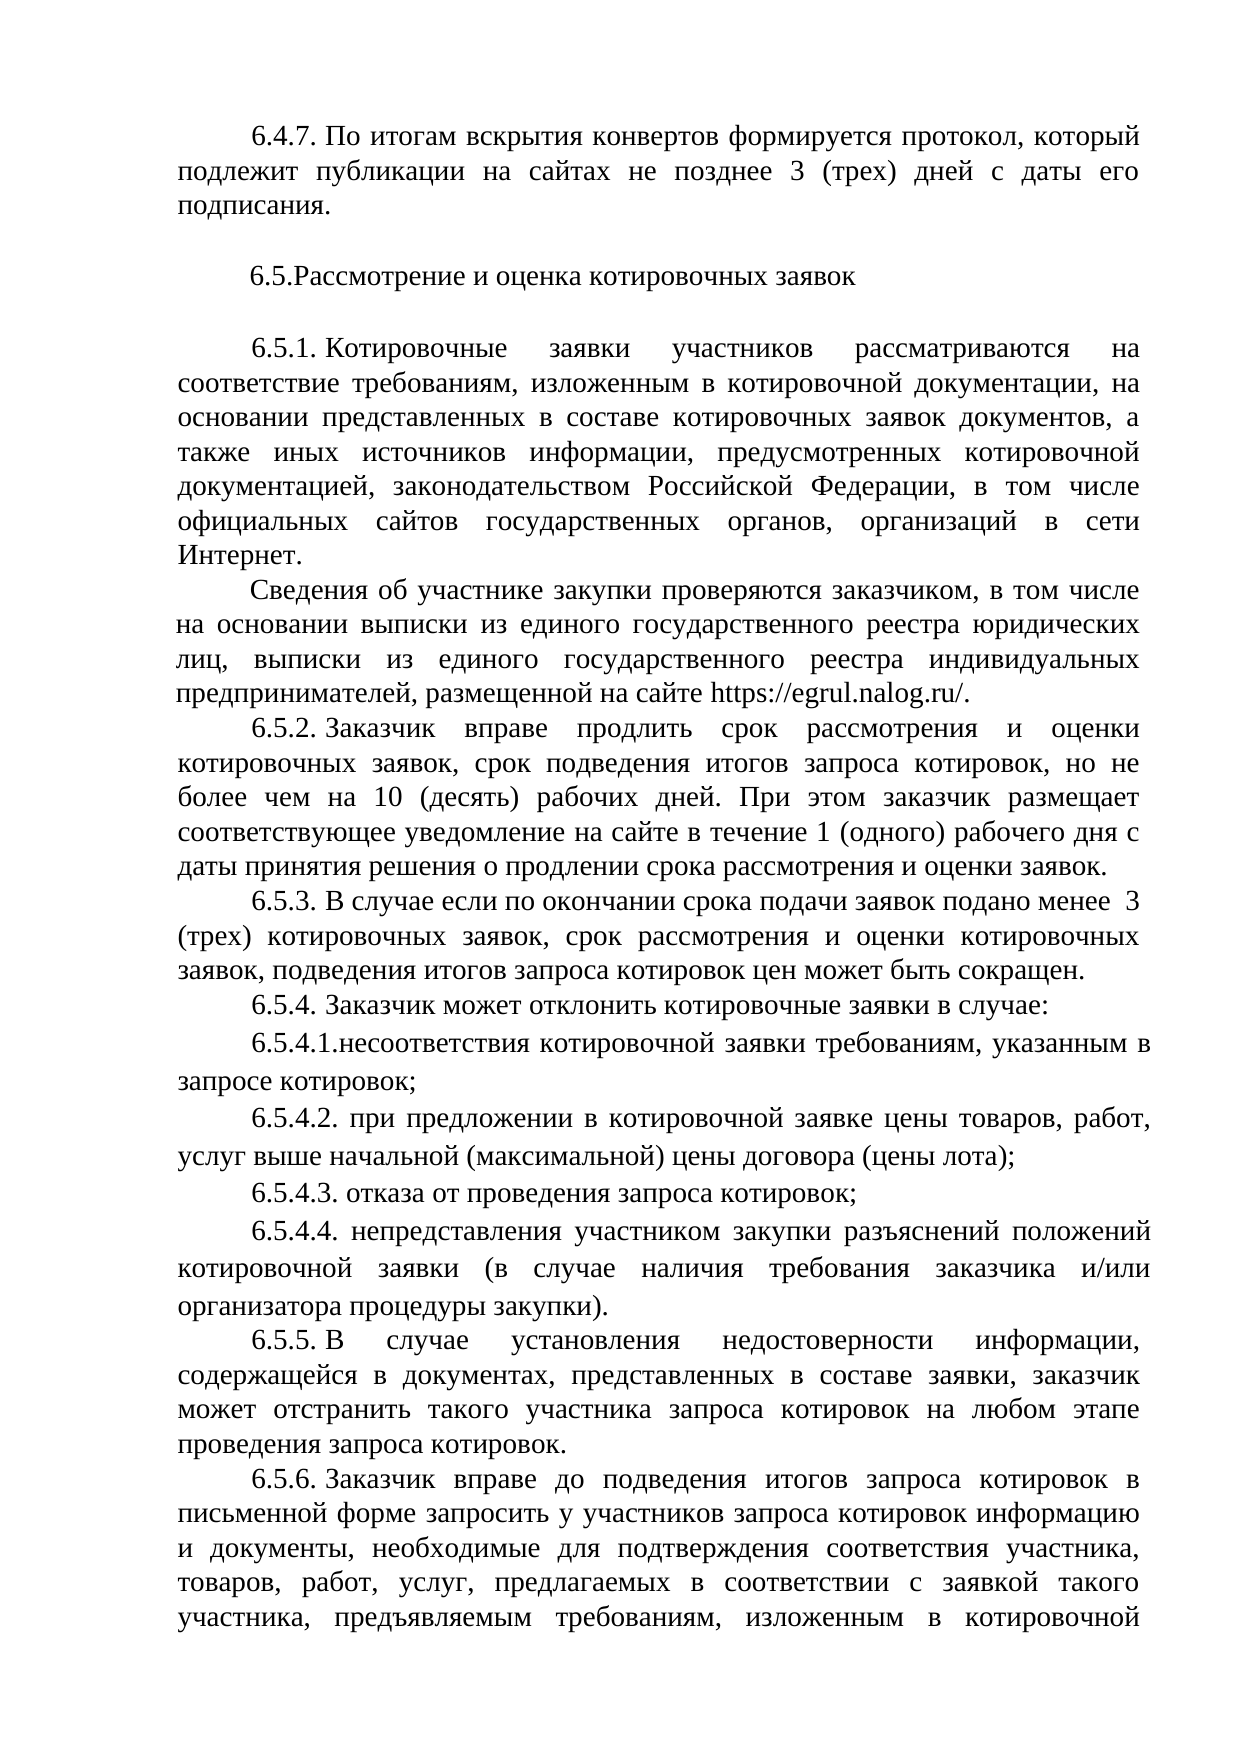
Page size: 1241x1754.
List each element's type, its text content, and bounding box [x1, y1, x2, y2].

text 6.5.Рассмотрение и оценка котировочных заявок [249, 258, 1141, 292]
list Заказчик вправе продлить срок рассмотрения и оценки котировочных заявок, срок подведения итогов запроса котировок, но не более чем на 10 (десять) рабочих дней. При этом заказчик размещает соответствующее уведомление на сайте в течение 1 (одного) рабочего дня с даты принятия решения о продлении срока рассмотрения и оценки заявок. [177, 711, 1140, 882]
text 6.5.4.2. при предложении в котировочной заявке цены товаров, работ, услуг выше начальной (максимальной) цены договора (цены лота); [177, 1097, 1152, 1172]
text 6.5.4.1.несоответствия котировочной заявки требованиям, указанным в запросе котировок; [177, 1022, 1152, 1097]
list В случае установления недостоверности информации, содержащейся в документах, представленных в составе заявки, заказчик может отстранить такого участника запроса котировок на любом этапе проведения запроса котировок. [177, 1322, 1140, 1459]
text Сведения об участнике закупки проверяются заказчиком, в том числе на основании выписки из единого государственного реестра юридических лиц, выписки из единого государственного реестра индивидуальных предпринимателей, размещенной на сайте https://egrul.nalog.ru/. [176, 572, 1140, 709]
list В случае если по окончании срока подачи заявок подано менее 3 (трех) котировочных заявок, срок рассмотрения и оценки котировочных заявок, подведения итогов запроса котировок цен может быть сокращен. [177, 883, 1140, 986]
list Котировочные заявки участников рассматриваются на соответствие требованиям, изложенным в котировочной документации, на основании представленных в составе котировочных заявок документов, а также иных источников информации, предусмотренных котировочной документацией, законодательством Российской Федерации, в том числе официальных сайтов государственных органов, организаций в сети Интернет. [177, 330, 1140, 571]
text 6.5.4.3. отказа от проведения запроса котировок; [177, 1172, 1152, 1210]
list Заказчик может отклонить котировочные заявки в случае: [177, 987, 1140, 1021]
list По итогам вскрытия конвертов формируется протокол, который подлежит публикации на сайтах не позднее 3 (трех) дней с даты его подписания. [177, 118, 1140, 221]
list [177, 1461, 1140, 1632]
text 6.5.4.4. непредставления участником закупки разъяснений положений котировочной заявки (в случае наличия требования заказчика и/или организатора процедуры закупки). [177, 1210, 1152, 1322]
